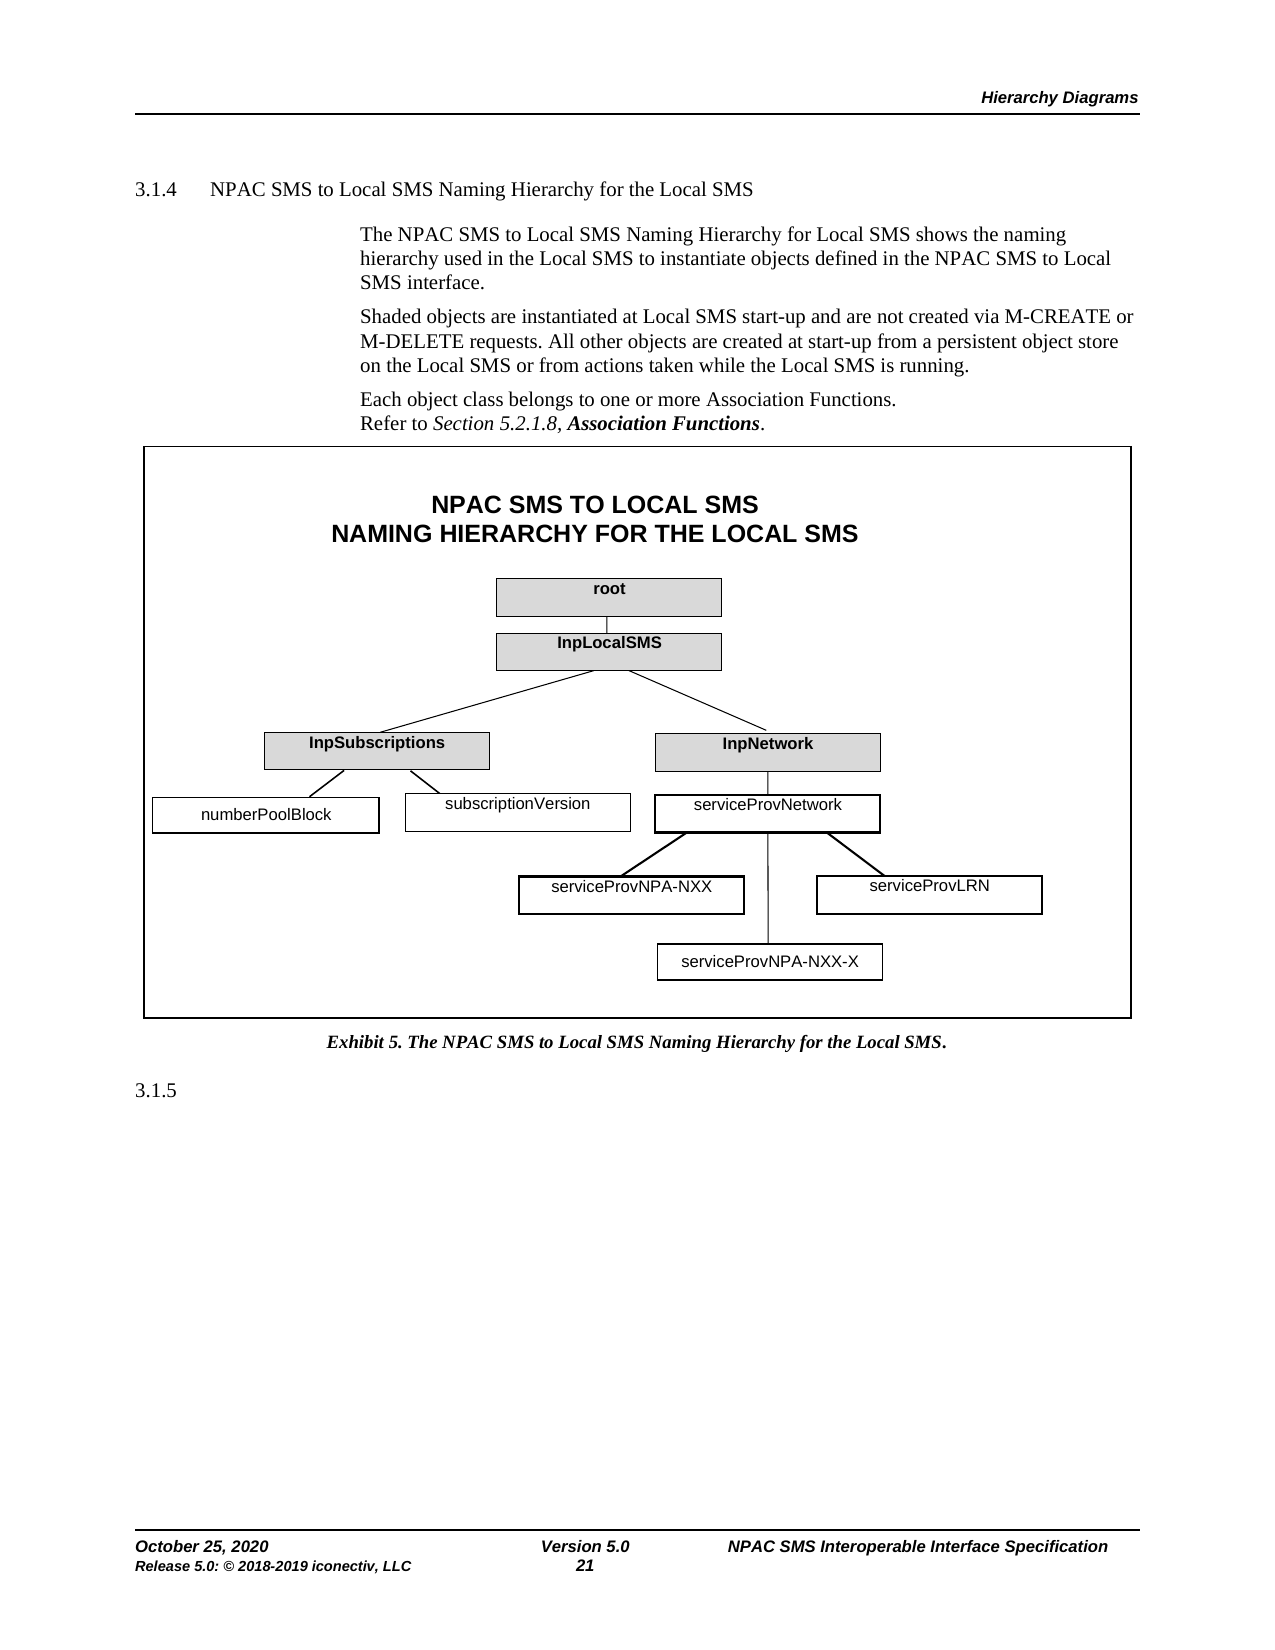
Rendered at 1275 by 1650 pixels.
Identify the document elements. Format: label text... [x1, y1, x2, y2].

subtitle SOA to NPAC SMS Naming Hierarchy for the NPAC SMS [135, 1078, 1140, 1102]
subtitle NPAC SMS to Local SMS Naming Hierarchy for the Local SMS [135, 177, 1140, 201]
text Exhibit 5. The NPAC SMS to Local SMS Naming Hierarchy for the Local SMS. [135, 448, 1140, 1053]
text Each object class belongs to one or more Association Functions. Refer to Section 5.2.1.8, Association Functions. [360, 387, 1140, 435]
text The NPAC SMS to Local SMS Naming Hierarchy for Local SMS shows the naming hierarchy used in the Local SMS to instantiate objects defined in the NPAC SMS to Local SMS interface. [360, 222, 1140, 294]
text Shaded objects are instantiated at Local SMS start-up and are not created via M-CREATE or M-DELETE requests. All other objects are created at start-up from a persistent object store on the Local SMS or from actions taken while the Local SMS is running. [360, 304, 1140, 377]
